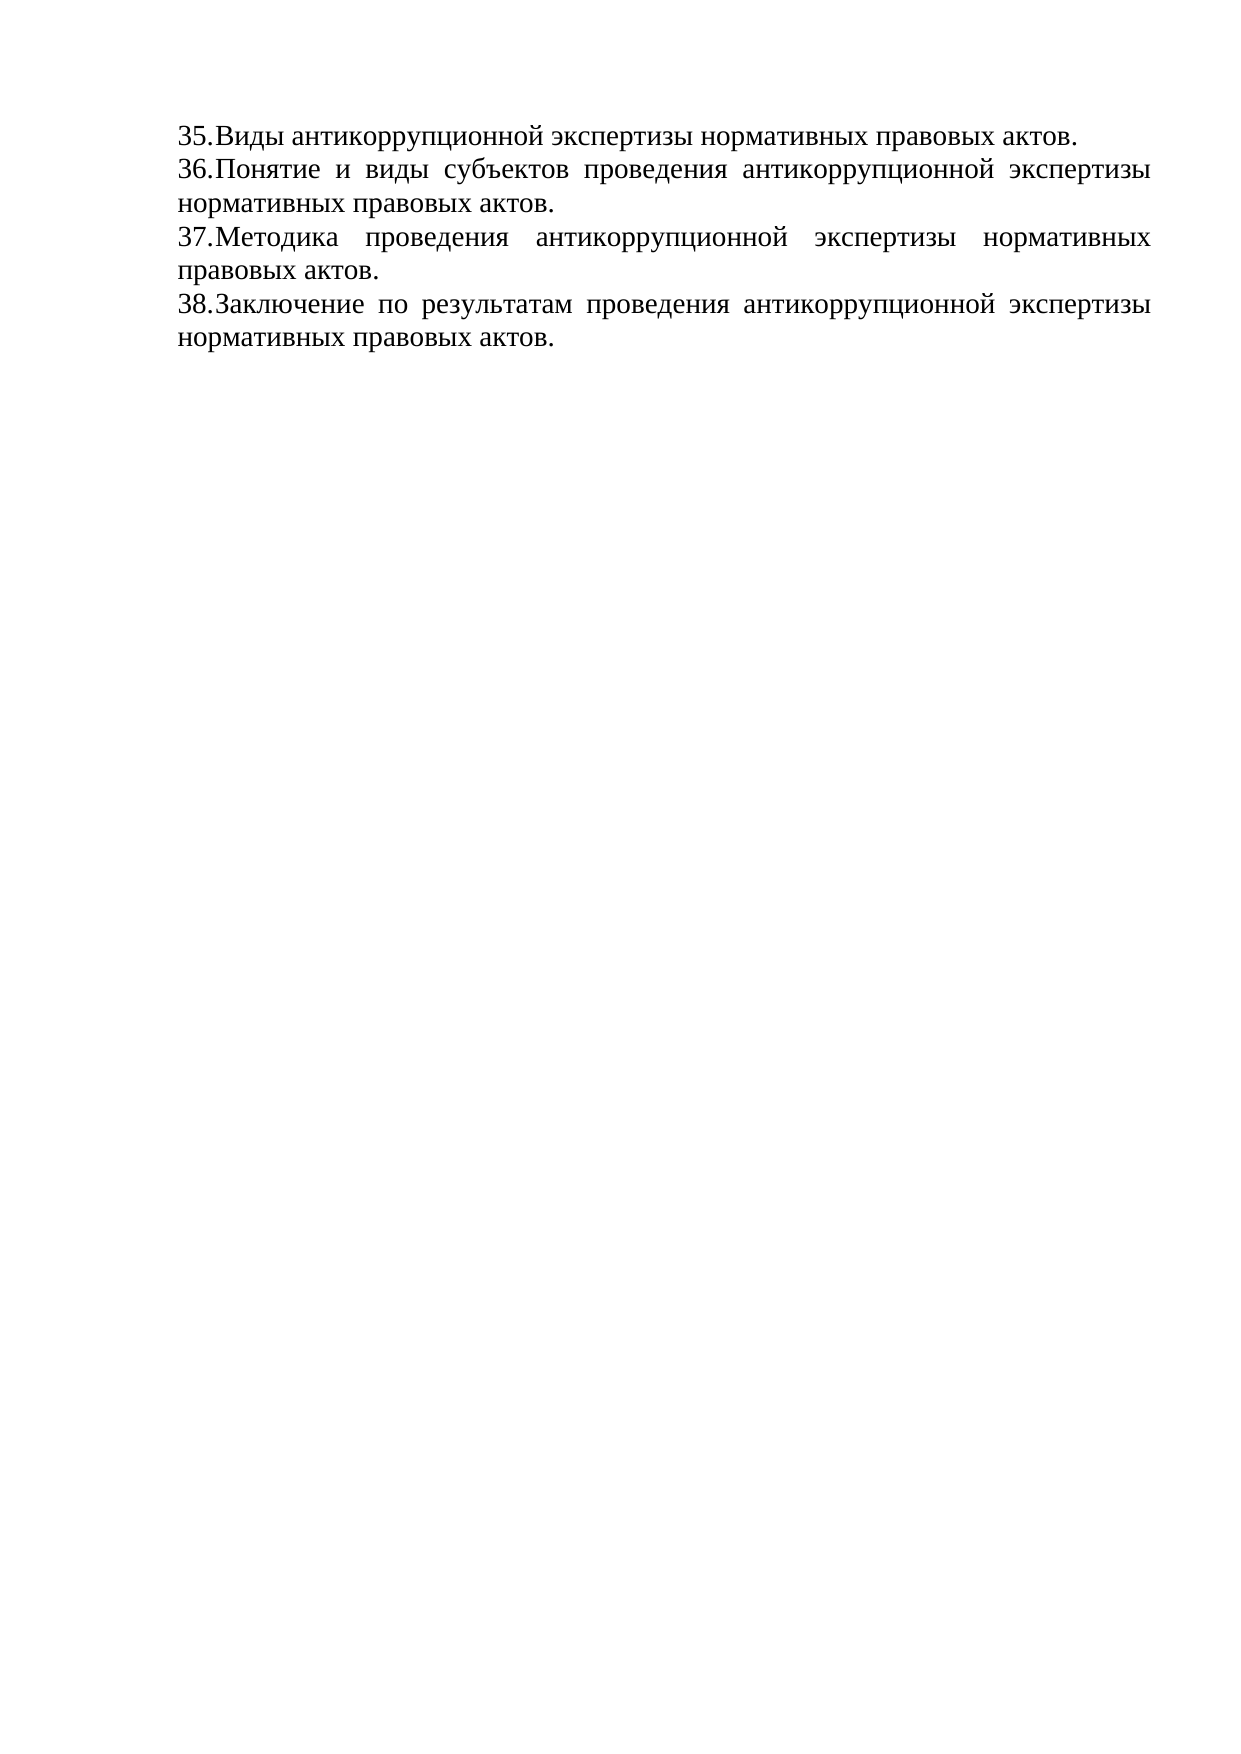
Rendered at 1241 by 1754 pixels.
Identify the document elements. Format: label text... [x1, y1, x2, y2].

list Виды антикоррупционной экспертизы нормативных правовых актов. [177, 118, 1152, 152]
list Заключение по результатам проведения антикоррупционной экспертизы нормативных правовых актов. [177, 286, 1152, 353]
list Понятие и виды субъектов проведения антикоррупционной экспертизы нормативных правовых актов. [177, 152, 1152, 219]
list Методика проведения антикоррупционной экспертизы нормативных правовых актов. [177, 219, 1152, 286]
